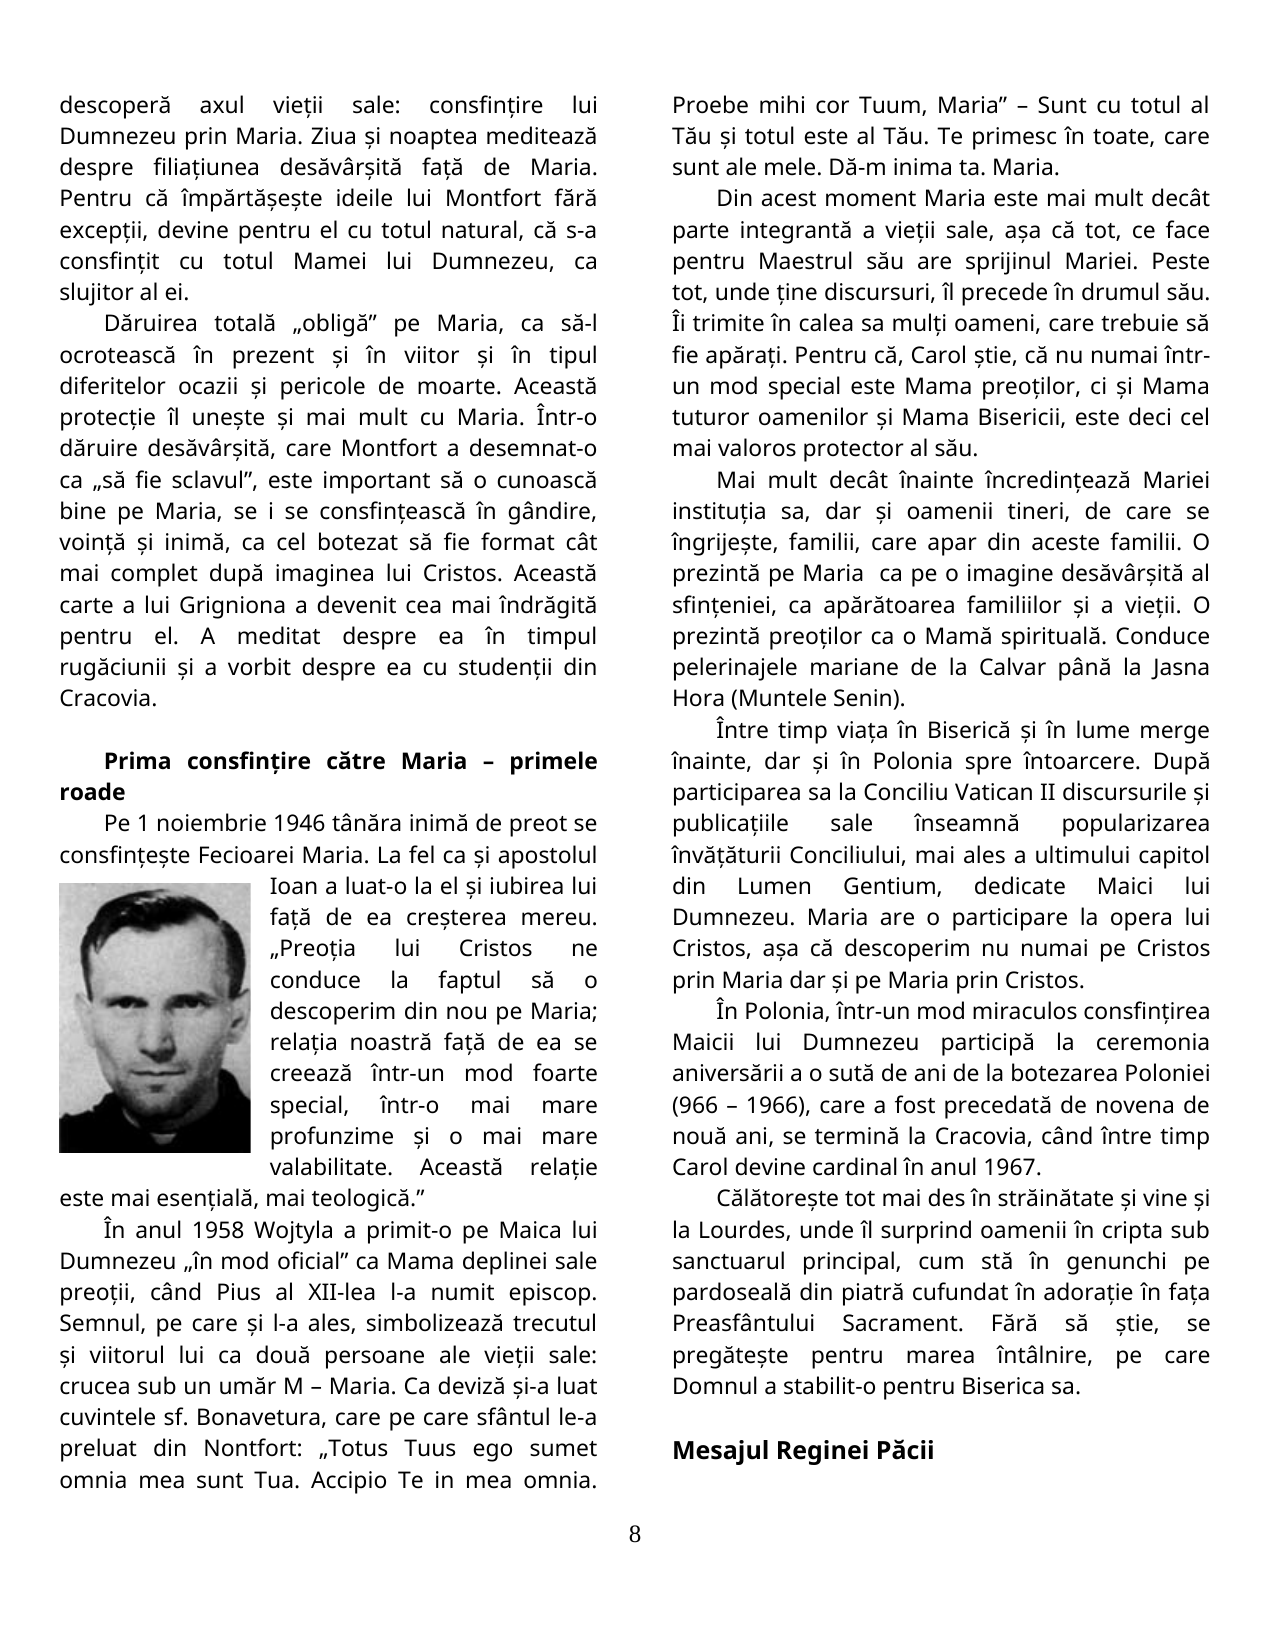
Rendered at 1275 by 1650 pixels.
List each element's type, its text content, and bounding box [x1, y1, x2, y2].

text Dăruirea totală „obligă” pe Maria, ca să-l ocrotească în prezent și în viitor și în tipul diferitelor ocazii și pericole de moarte. Această protecție îl unește și mai mult cu Maria. Într-o dăruire desăvârșită, care Montfort a desemnat-o ca „să fie sclavul”, este important să o cunoască bine pe Maria, se i se consfințească în gândire, voință și inimă, ca cel botezat să fie format cât mai complet după imaginea lui Cristos. Această carte a lui Grigniona a devenit cea mai îndrăgită pentru el. A meditat despre ea în timpul rugăciunii și a vorbit despre ea cu studenții din Cracovia. [59, 307, 598, 714]
text Călătorește tot mai des în străinătate și vine și la Lourdes, unde îl surprind oamenii în cripta sub sanctuarul principal, cum stă în genunchi pe pardoseală din piatră cufundat în adorație în fața Preasfântului Sacrament. Fără să știe, se pregătește pentru marea întâlnire, pe care Domnul a stabilit-o pentru Biserica sa. [672, 1182, 1211, 1401]
text Prima consfințire către Maria – primele roade [59, 745, 598, 807]
text În anul 1958 Wojtyla a primit-o pe Maica lui Dumnezeu „în mod oficial” ca Mama deplinei sale preoții, când Pius al XII-lea l-a numit episcop. Semnul, pe care și l-a ales, simbolizează trecutul și viitorul lui ca două persoane ale vieții sale: crucea sub un umăr M – Maria. Ca deviză și-a luat cuvintele sf. Bonavetura, care pe care sfântul le-a preluat din Nontfort: „Totus Tuus ego sumet omnia mea sunt Tua. Accipio Te in mea omnia. Proebe mihi cor Tuum, Maria” – Sunt cu totul al Tău și totul este al Tău. Te primesc în toate, care sunt ale mele. Dă-m inima ta. Maria. [59, 1214, 598, 1495]
text Mai mult decât înainte încredințează Mariei instituția sa, dar și oamenii tineri, de care se îngrijește, familii, care apar din aceste familii. O prezintă pe Maria ca pe o imagine desăvârșită al sfințeniei, ca apărătoarea familiilor și a vieții. O prezintă preoților ca o Mamă spirituală. Conduce pelerinajele mariane de la Calvar până la Jasna Hora (Muntele Senin). [672, 464, 1211, 714]
text În Polonia, într-un mod miraculos consfințirea Maicii lui Dumnezeu participă la ceremonia aniversării a o sută de ani de la botezarea Poloniei (966 – 1966), care a fost precedată de novena de nouă ani, se termină la Cracovia, când între timp Carol devine cardinal în anul 1967. [672, 995, 1211, 1182]
text Din acest moment Maria este mai mult decât parte integrantă a vieții sale, așa că tot, ce face pentru Maestrul său are sprijinul Mariei. Peste tot, unde ține discursuri, îl precede în drumul său. Îi trimite în calea sa mulți oameni, care trebuie să fie apărați. Pentru că, Carol știe, că nu numai într-un mod special este Mama preoților, ci și Mama tuturor oamenilor și Mama Bisericii, este deci cel mai valoros protector al său. [672, 182, 1211, 464]
text În anul 1958 Wojtyla a primit-o pe Maica lui Dumnezeu „în mod oficial” ca Mama deplinei sale preoții, când Pius al XII-lea l-a numit episcop. Semnul, pe care și l-a ales, simbolizează trecutul și viitorul lui ca două persoane ale vieții sale: crucea sub un umăr M – Maria. Ca deviză și-a luat cuvintele sf. Bonavetura, care pe care sfântul le-a preluat din Nontfort: „Totus Tuus ego sumet omnia mea sunt Tua. Accipio Te in mea omnia. Proebe mihi cor Tuum, Maria” – Sunt cu totul al Tău și totul este al Tău. Te primesc în toate, care sunt ale mele. Dă-m inima ta. Maria. [672, 89, 1211, 182]
text Pe 1 noiembrie 1946 tânăra inimă de preot se consfințește Fecioarei Maria. La fel ca și apostolul Ioan a luat-o la el și iubirea lui față de ea creșterea mereu. „Preoția lui Cristos ne conduce la faptul să o descoperim din nou pe Maria; relația noastră față de ea se creează într-un mod foarte special, într-o mai mare profunzime și o mai mare valabilitate. Această relație este mai esențială, mai teologică.” [59, 807, 598, 1214]
text Mesajul Reginei Păcii [672, 1432, 1211, 1466]
text Între timp viața în Biserică și în lume merge înainte, dar și în Polonia spre întoarcere. După participarea sa la Conciliu Vatican II discursurile și publicațiile sale înseamnă popularizarea învățăturii Conciliului, mai ales a ultimului capitol din Lumen Gentium, dedicate Maici lui Dumnezeu. Maria are o participare la opera lui Cristos, așa că descoperim nu numai pe Cristos prin Maria dar și pe Maria prin Cristos. [672, 714, 1211, 995]
